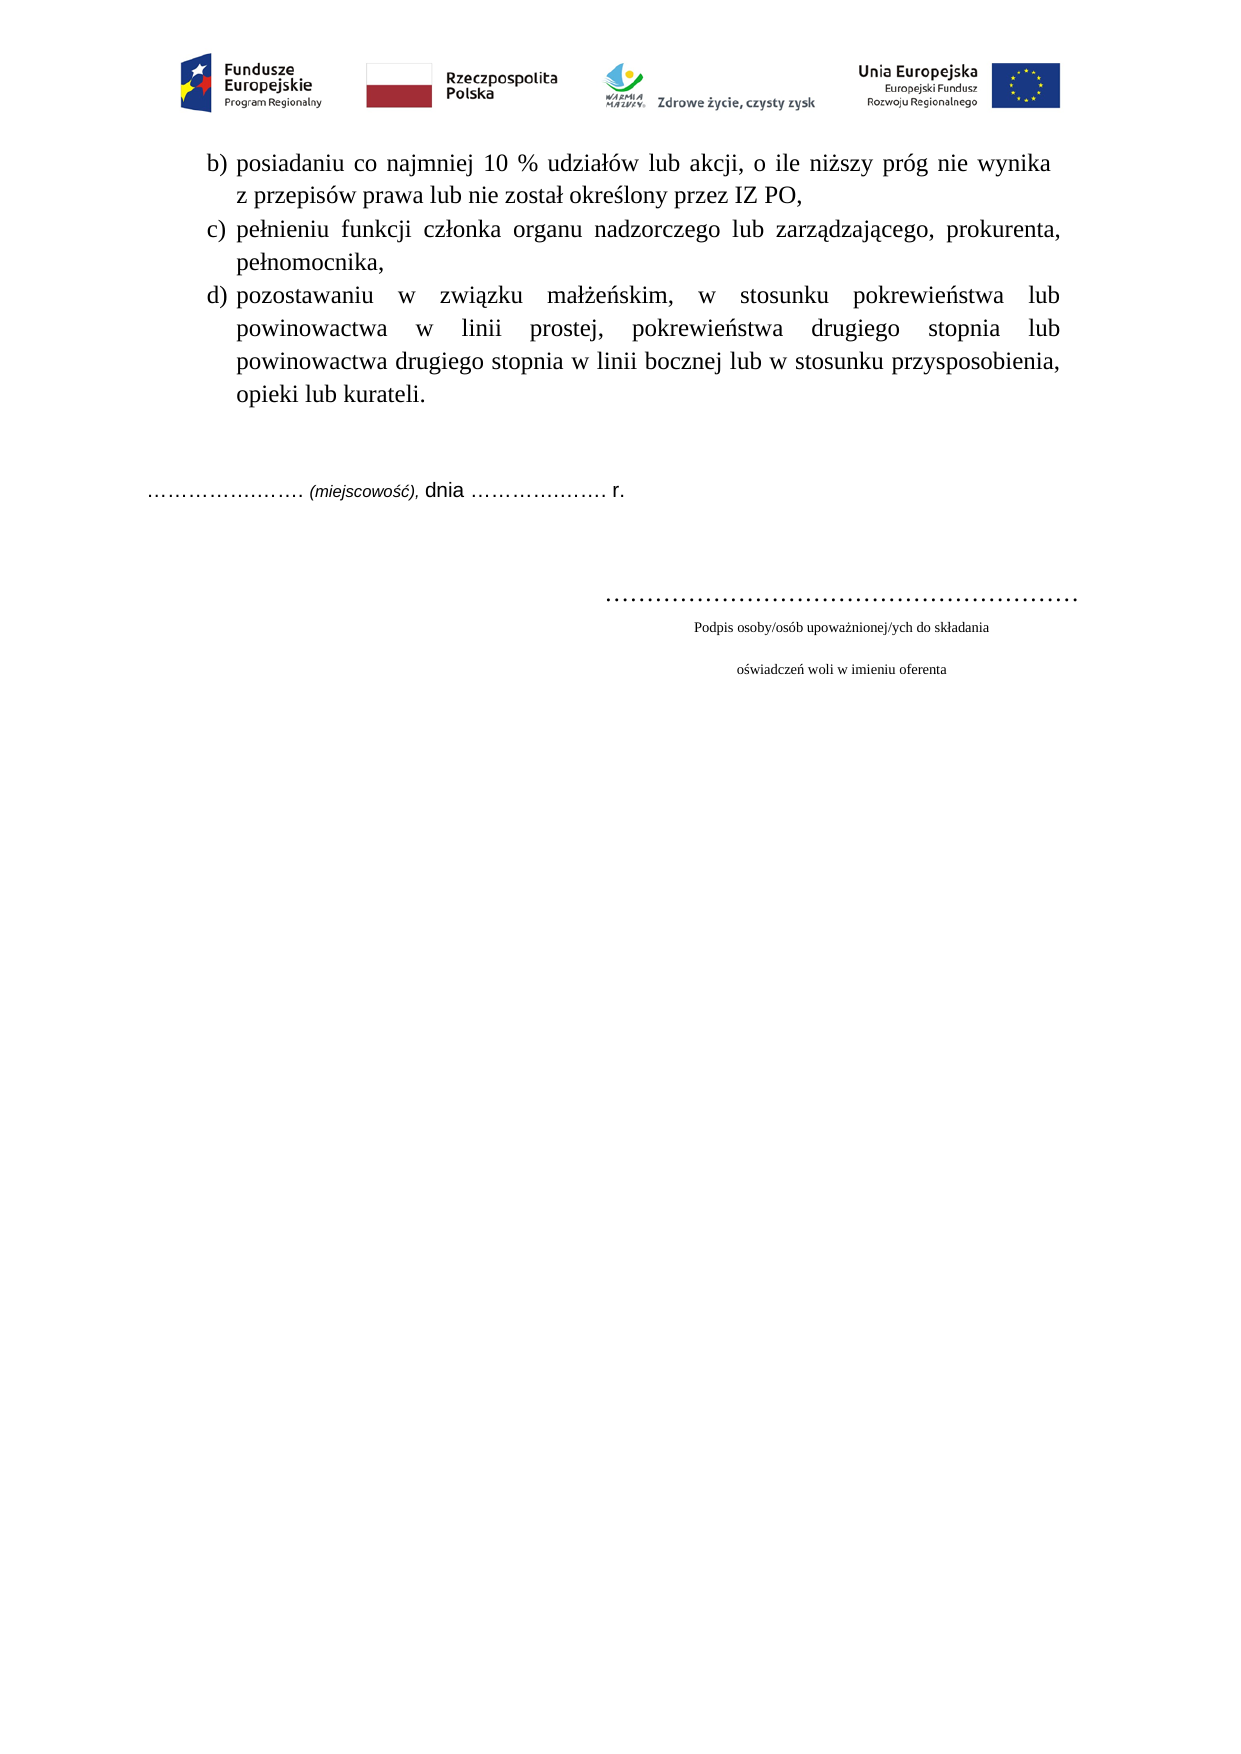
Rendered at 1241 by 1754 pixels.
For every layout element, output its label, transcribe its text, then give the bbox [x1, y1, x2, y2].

text ………………………………………………… [591, 578, 1093, 607]
text oświadczeń woli w imieniu oferenta [591, 661, 1093, 689]
list pozostawaniu w związku małżeńskim, w stosunku pokrewieństwa lub powinowactwa w linii prostej, pokrewieństwa drugiego stopnia lub powinowactwa drugiego stopnia w linii bocznej lub w stosunku przysposobienia, opieki lub kurateli. [207, 280, 1061, 407]
list posiadaniu co najmniej 10 % udziałów lub akcji, o ile niższy próg nie wynika z przepisów prawa lub nie został określony przez IZ PO, [207, 148, 1061, 209]
text Podpis osoby/osób upoważnionej/ych do składania [591, 619, 1093, 648]
text …………….……. (miejscowość), dnia ………….……. r. [146, 478, 1093, 502]
picture [147, 35, 1093, 130]
list pełnieniu funkcji członka organu nadzorczego lub zarządzającego, prokurenta, pełnomocnika, [207, 214, 1061, 275]
